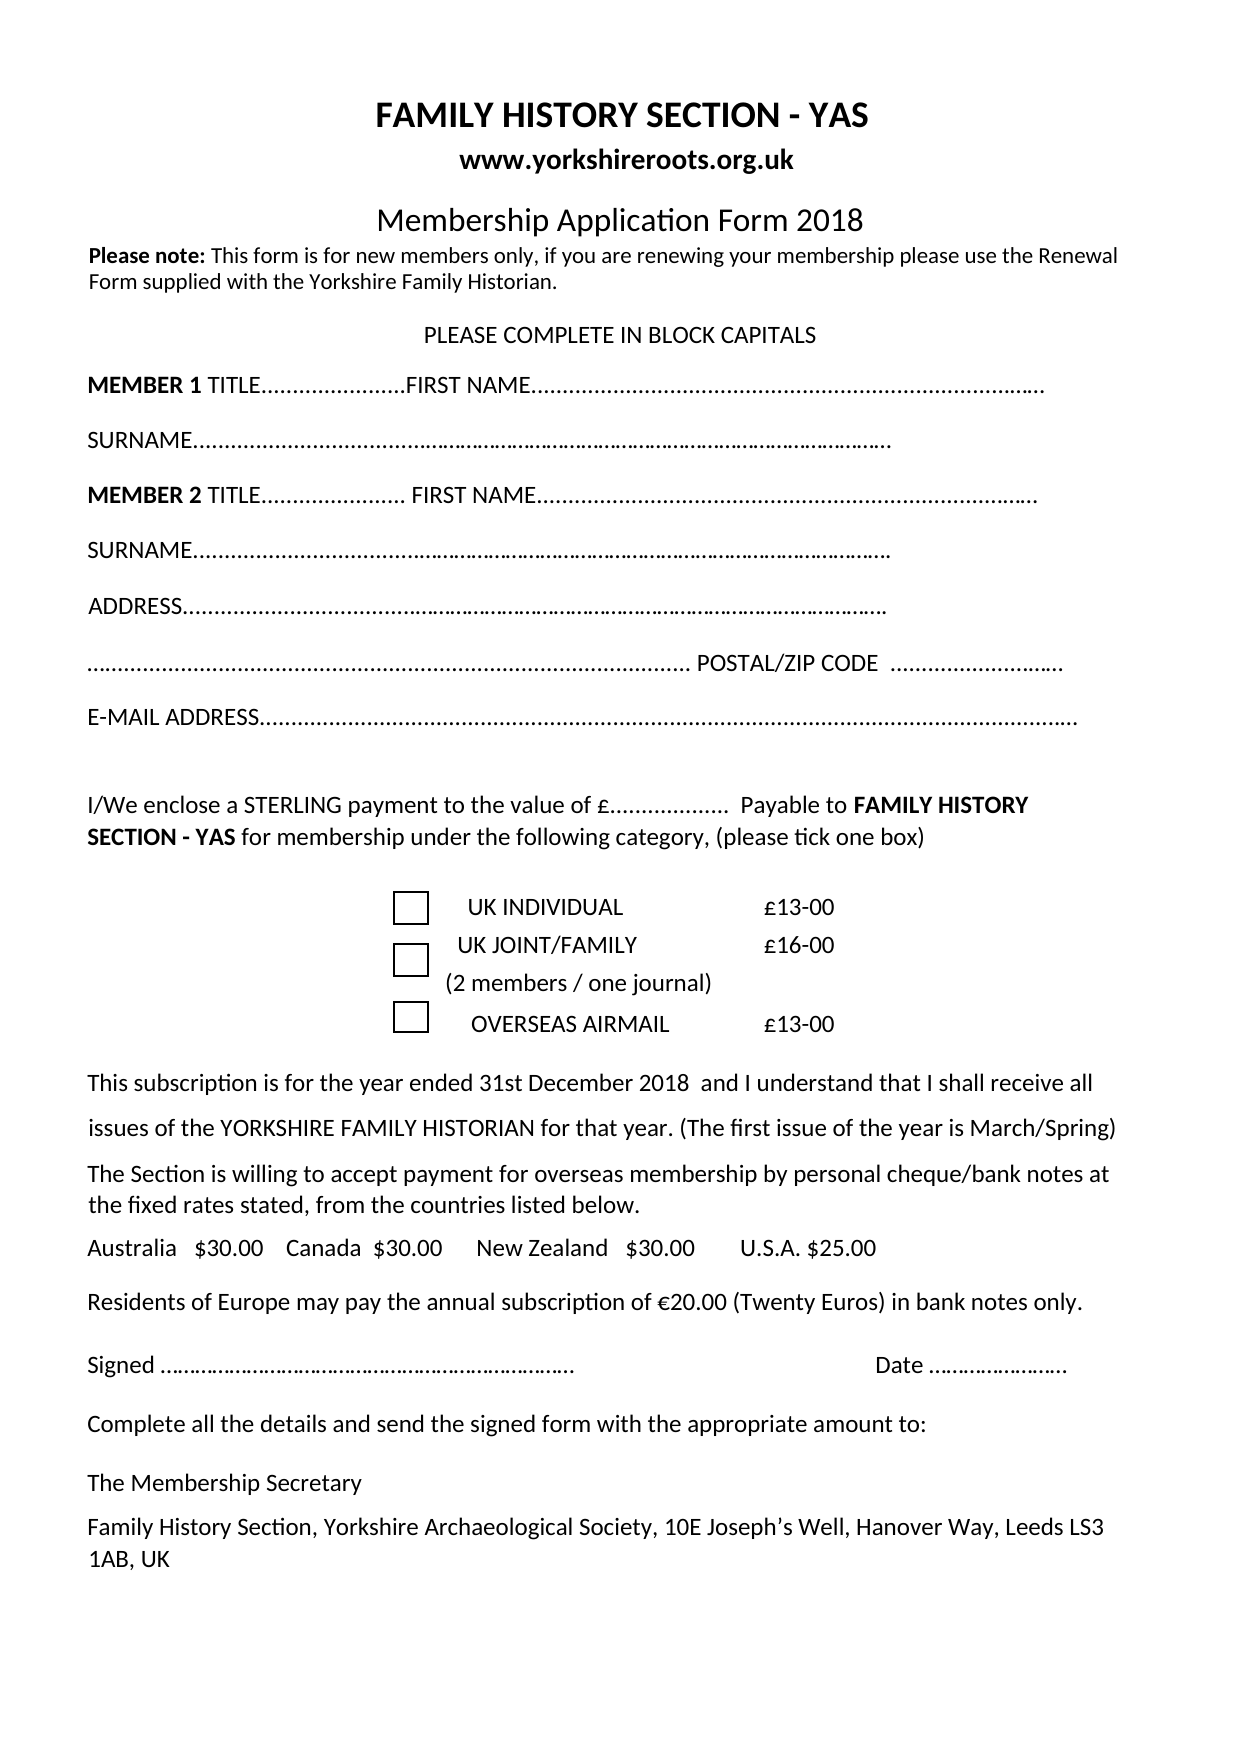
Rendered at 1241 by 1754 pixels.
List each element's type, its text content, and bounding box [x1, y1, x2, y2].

text Signed ……………………………………………………………… Date …………………… [87, 1349, 1152, 1380]
text This subscription is for the year ended 31st December 2018 and I understand that I shall receive all issues of the YORKSHIRE FAMILY HISTORIAN for that year. (The first issue of the year is March/Spring) [87, 1067, 1146, 1143]
text UK INDIVIDUAL £13-00 [88, 891, 1152, 922]
text (2 members / one journal) [388, 967, 1146, 997]
text OVERSEAS AIRMAIL £13-00 [88, 1008, 1152, 1038]
text SURNAME....................................………………………………………………………………………. ADDRESS.....................................………………………………………………………………………. [87, 534, 1146, 621]
text I/We enclose a STERLING payment to the value of £................... Payable to FAMILY HISTORY [87, 789, 1146, 819]
text Australia $30.00 Canada $30.00 New Zealand $30.00 U.S.A. $25.00 [87, 1232, 1146, 1263]
text www.yorkshireroots.org.uk [101, 141, 1152, 176]
text …............................................................................................. POSTAL/ZIP CODE ......................…… [87, 647, 1146, 677]
text SURNAME.....................................……………………………………………………………………… [87, 424, 1146, 455]
text FAMILY HISTORY SECTION - YAS [93, 91, 1152, 137]
text MEMBER 1 TITLE.......................FIRST NAME............................................................................…… [87, 369, 1146, 400]
text Please note: This form is for new members only, if you are renewing your membership please use the Renewal Form supplied with the Yorkshire Family Historian. [88, 243, 1152, 296]
text E-MAIL ADDRESS...............................................................................................................................… [87, 701, 1146, 732]
text Residents of Europe may pay the annual subscription of €20.00 (Twenty Euros) in bank notes only. [87, 1286, 1146, 1316]
text Family History Section, Yorkshire Archaeological Society, 10E Joseph’s Well, Hanover Way, Leeds LS3 1AB, UK [87, 1511, 1146, 1573]
text MEMBER 2 TITLE....................... FIRST NAME..........................................................................…… [87, 479, 1146, 509]
text PLEASE COMPLETE IN BLOCK CAPITALS [135, 319, 1105, 349]
subtitle Membership Application Form 2018 [88, 199, 1152, 240]
text UK JOINT/FAMILY £16-00 [88, 929, 1152, 959]
text Complete all the details and send the signed form with the appropriate amount to: [87, 1408, 1146, 1439]
text The Section is willing to accept payment for overseas membership by personal cheque/bank notes at the fixed rates stated, from the countries listed below. [87, 1158, 1146, 1219]
text The Membership Secretary [87, 1467, 1146, 1498]
text SECTION - YAS for membership under the following category, (please tick one box) [87, 821, 1146, 852]
